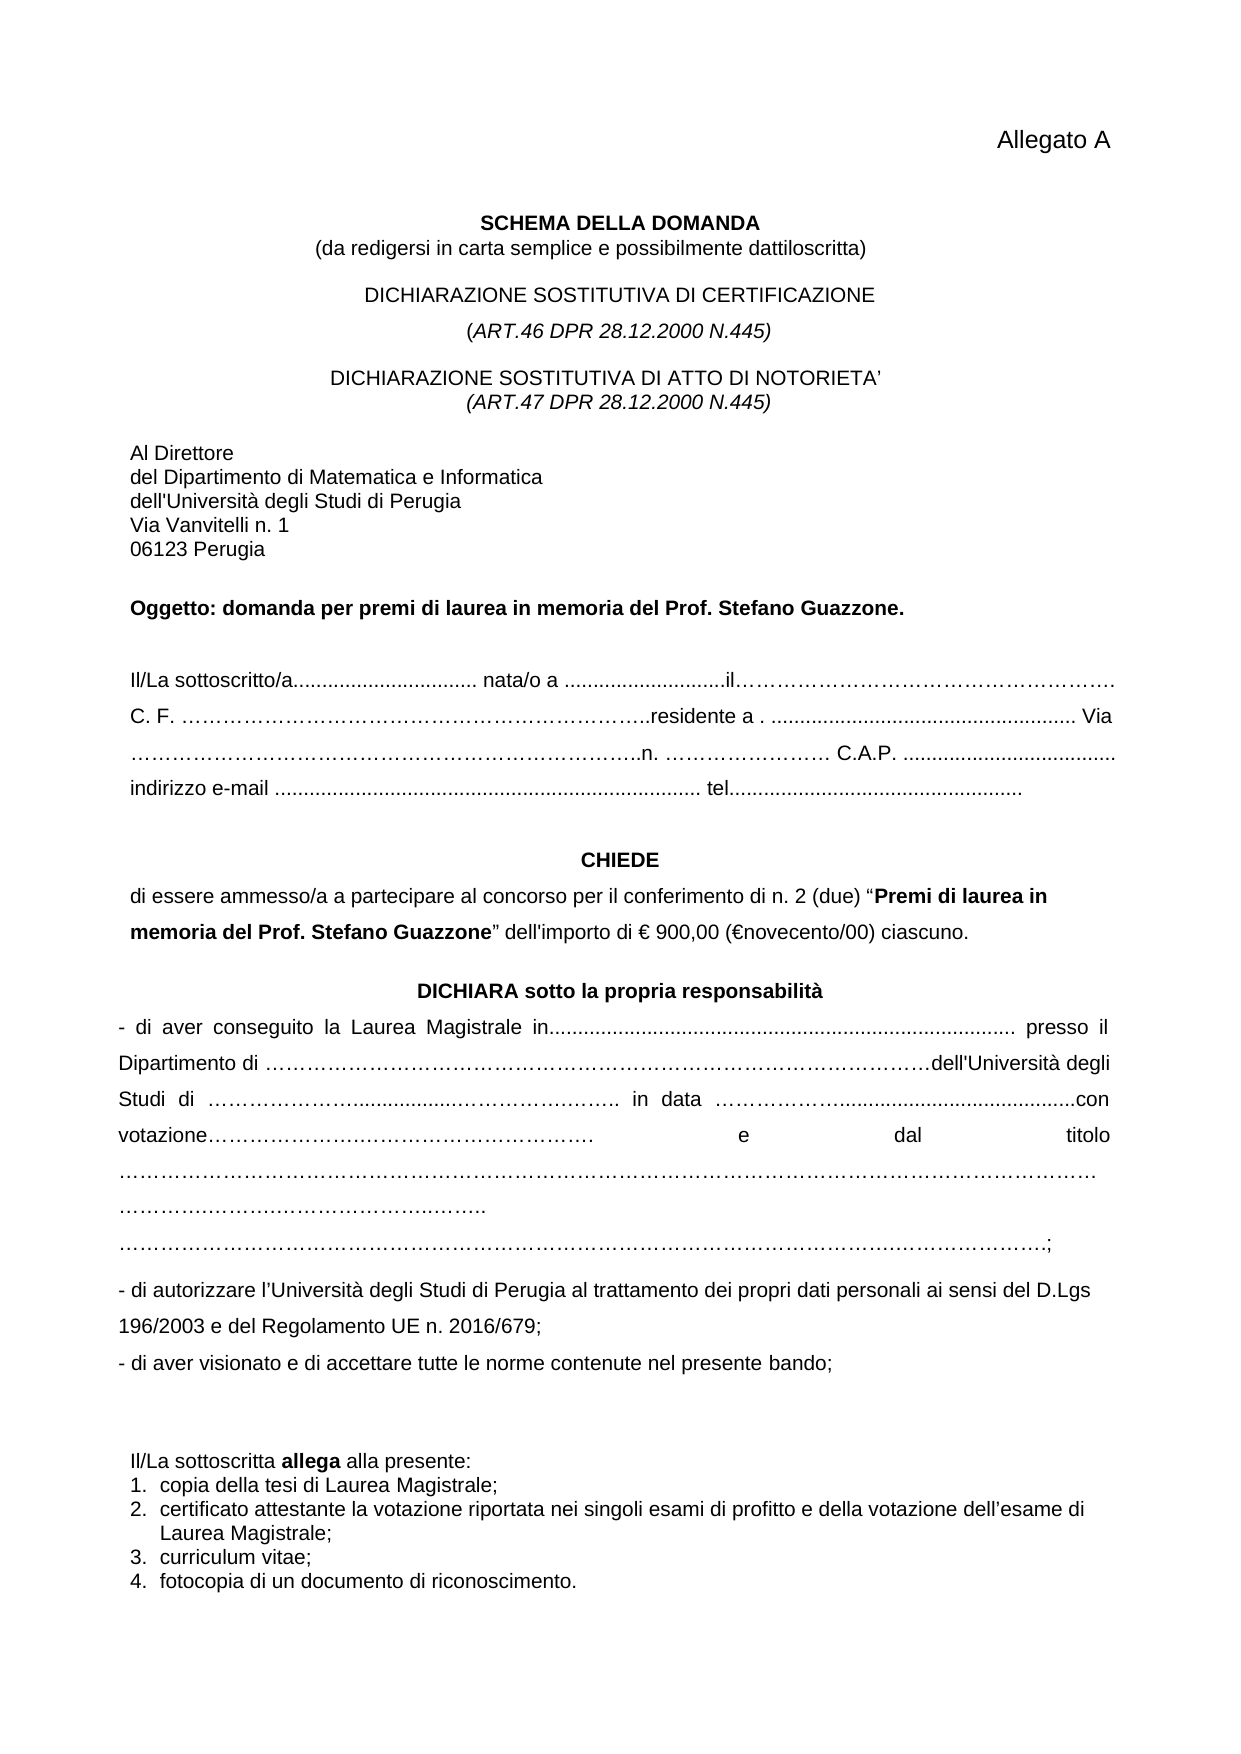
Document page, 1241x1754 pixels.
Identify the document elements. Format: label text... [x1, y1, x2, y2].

text Allegato A [118, 125, 1111, 154]
text Il/La sottoscritta allega alla presente: [130, 1449, 1122, 1473]
text SCHEMA DELLA DOMANDA [353, 211, 887, 235]
text Al Direttore [130, 441, 1122, 464]
text ………………………………………………………………..n. …………………… C.A.P. ..................................... indirizzo e-mail .......................................................................... tel................................................... [130, 740, 1122, 800]
list certificato attestante la votazione riportata nei singoli esami di profitto e della votazione dell’esame di Laurea Magistrale; [130, 1497, 1110, 1544]
list curriculum vitae; [130, 1544, 1122, 1568]
text CHIEDE [353, 848, 887, 872]
text (da redigersi in carta semplice e possibilmente dattiloscritta) [295, 235, 886, 259]
text DICHIARAZIONE SOSTITUTIVA DI ATTO DI NOTORIETA’ [325, 366, 887, 390]
text C. F. …………………………………………………………..residente a . ..................................................... Via [130, 704, 1122, 728]
text DICHIARAZIONE SOSTITUTIVA DI CERTIFICAZIONE (ART.46 DPR 28.12.2000 N.445) [353, 283, 886, 342]
text dell'Università degli Studi di Perugia [130, 489, 784, 513]
text - di autorizzare l’Università degli Studi di Perugia al trattamento dei propri dati personali ai sensi del D.Lgs 196/2003 e del Regolamento UE n. 2016/679; [118, 1278, 1110, 1338]
text DICHIARA sotto la propria responsabilità [353, 978, 886, 1002]
list fotocopia di un documento di riconoscimento. [130, 1568, 1122, 1592]
text di essere ammesso/a a partecipare al concorso per il conferimento di n. 2 (due) “Premi di laurea in memoria del Prof. Stefano Guazzone” dell'importo di € 900,00 (€novecento/00) ciascuno. [130, 884, 1111, 944]
text Oggetto: domanda per premi di laurea in memoria del Prof. Stefano Guazzone. [130, 596, 1122, 620]
text Il/La sottoscritto/a................................ nata/o a ............................il………………………………………………. [130, 668, 1122, 692]
text - di aver conseguito la Laurea Magistrale in................................................................................. presso il Dipartimento di ……………………………………………………………………………………dell'Università degli Studi di …………………..................…………….…….. in data ……………….........................................con votazione………………….……………………………. e dal titolo ……………………………………………………………………………………………………………………………………….……….…………………..……..………………………………………………………………………………………………….………………….; [118, 1015, 1111, 1254]
text (ART.47 DPR 28.12.2000 N.445) [353, 390, 886, 414]
text Via Vanvitelli n. 1 06123 Perugia [130, 513, 299, 561]
text del Dipartimento di Matematica e Informatica [130, 464, 784, 488]
text - di aver visionato e di accettare tutte le norme contenute nel presente bando; [118, 1350, 1122, 1374]
list copia della tesi di Laurea Magistrale; [130, 1473, 1122, 1497]
